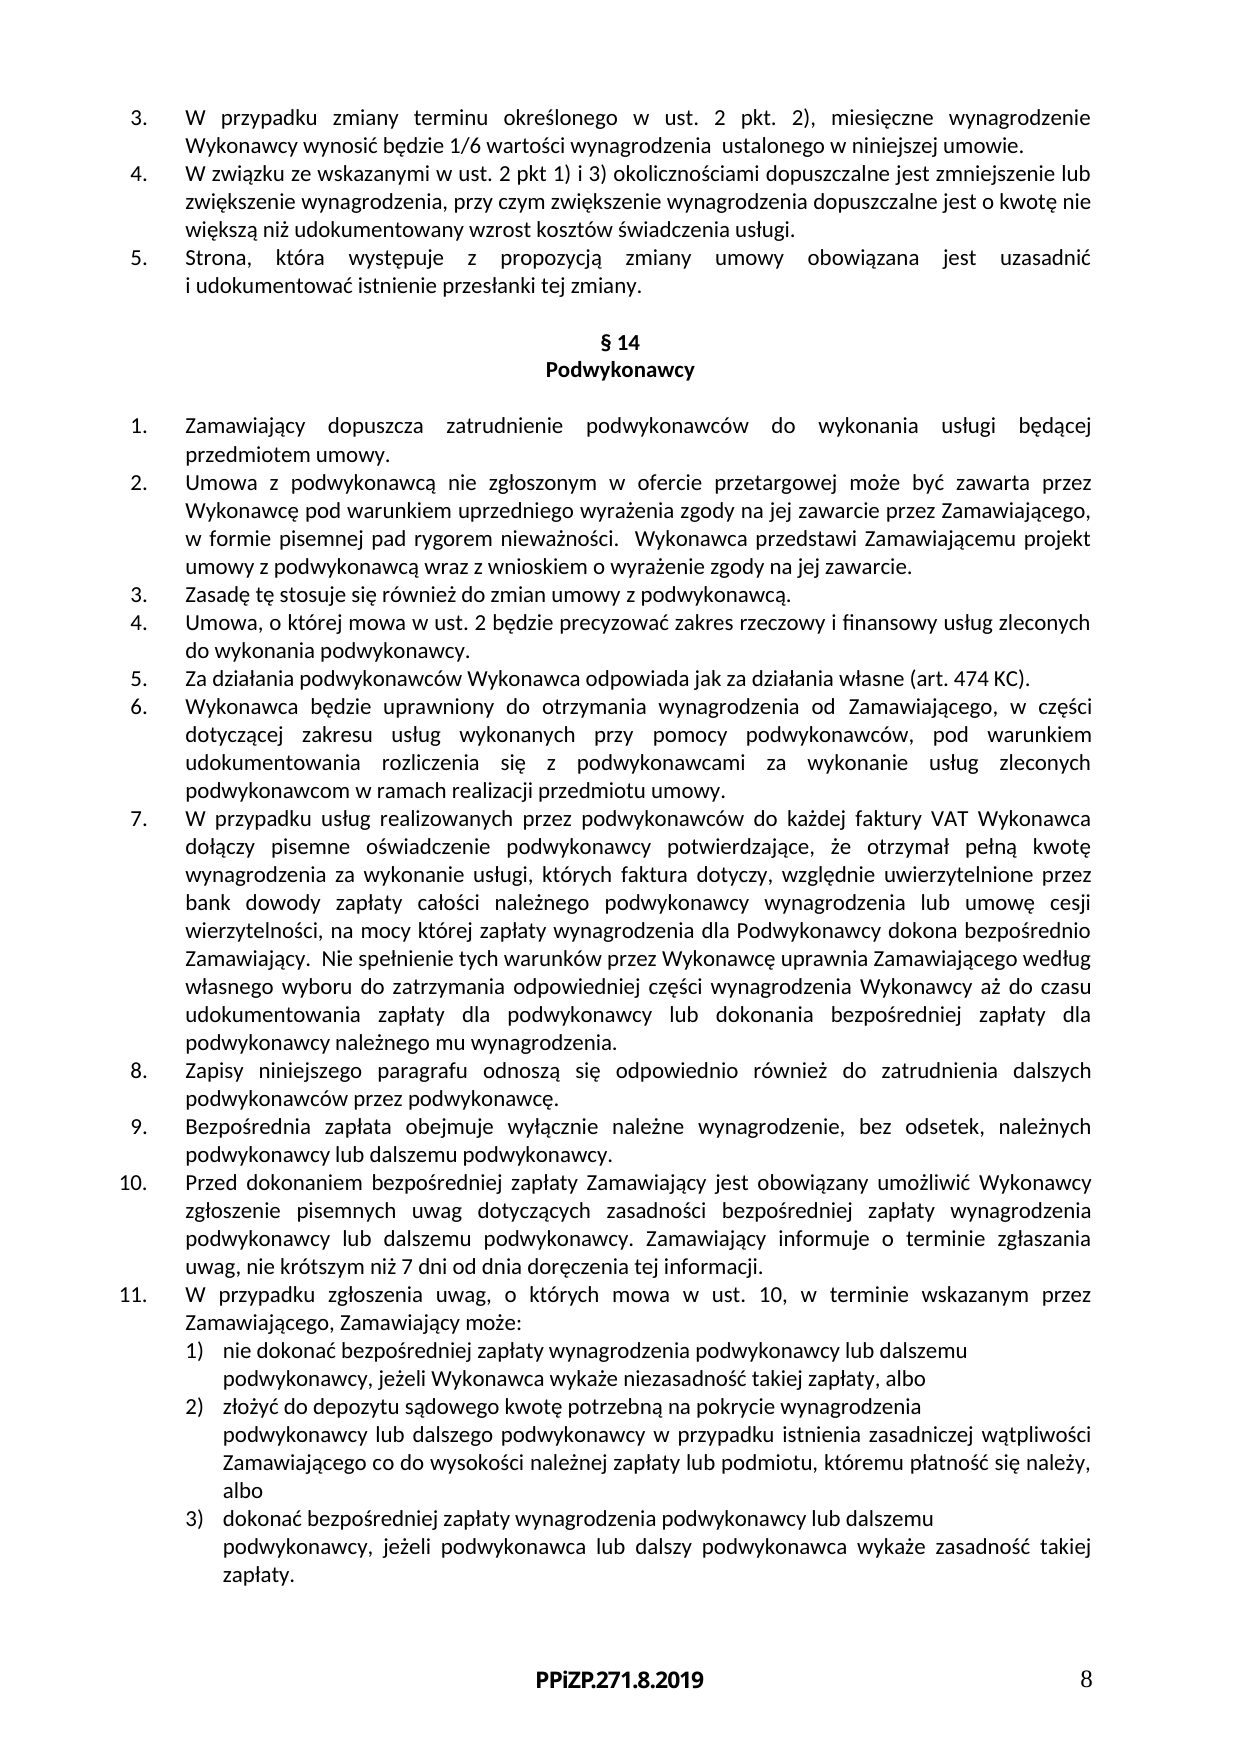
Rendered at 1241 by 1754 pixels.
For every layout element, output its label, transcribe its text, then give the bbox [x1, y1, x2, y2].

list W związku ze wskazanymi w ust. 2 pkt 1) i 3) okolicznościami dopuszczalne jest zmniejszenie lub zwiększenie wynagrodzenia, przy czym zwiększenie wynagrodzenia dopuszczalne jest o kwotę nie większą niż udokumentowany wzrost kosztów świadczenia usługi. [148, 159, 1093, 243]
list Bezpośrednia zapłata obejmuje wyłącznie należne wynagrodzenie, bez odsetek, należnych podwykonawcy lub dalszemu podwykonawcy. [148, 1112, 1093, 1168]
list złożyć do depozytu sądowego kwotę potrzebną na pokrycie wynagrodzenia [185, 1392, 1093, 1420]
list Wykonawca będzie uprawniony do otrzymania wynagrodzenia od Zamawiającego, w części dotyczącej zakresu usług wykonanych przy pomocy podwykonawców, pod warunkiem udokumentowania rozliczenia się z podwykonawcami za wykonanie usług zleconych podwykonawcom w ramach realizacji przedmiotu umowy. [148, 692, 1093, 804]
text Podwykonawcy [148, 356, 1093, 384]
list Przed dokonaniem bezpośredniej zapłaty Zamawiający jest obowiązany umożliwić Wykonawcy zgłoszenie pisemnych uwag dotyczących zasadności bezpośredniej zapłaty wynagrodzenia podwykonawcy lub dalszemu podwykonawcy. Zamawiający informuje o terminie zgłaszania uwag, nie krótszym niż 7 dni od dnia doręczenia tej informacji. [148, 1168, 1093, 1280]
list W przypadku zgłoszenia uwag, o których mowa w ust. 10, w terminie wskazanym przez Zamawiającego, Zamawiający może: [148, 1280, 1093, 1336]
list Za działania podwykonawców Wykonawca odpowiada jak za działania własne (art. 474 KC). [148, 664, 1093, 692]
list dokonać bezpośredniej zapłaty wynagrodzenia podwykonawcy lub dalszemu [185, 1504, 1093, 1532]
list Zasadę tę stosuje się również do zmian umowy z podwykonawcą. [148, 580, 1093, 608]
list nie dokonać bezpośredniej zapłaty wynagrodzenia podwykonawcy lub dalszemu [185, 1336, 1093, 1364]
list Zamawiający dopuszcza zatrudnienie podwykonawców do wykonania usługi będącej przedmiotem umowy. [148, 412, 1093, 468]
text podwykonawcy, jeżeli podwykonawca lub dalszy podwykonawca wykaże zasadność takiej zapłaty. [223, 1532, 1093, 1588]
list Zapisy niniejszego paragrafu odnoszą się odpowiednio również do zatrudnienia dalszych podwykonawców przez podwykonawcę. [148, 1056, 1093, 1112]
text § 14 [148, 328, 1093, 356]
list Umowa z podwykonawcą nie zgłoszonym w ofercie przetargowej może być zawarta przez Wykonawcę pod warunkiem uprzedniego wyrażenia zgody na jej zawarcie przez Zamawiającego, w formie pisemnej pad rygorem nieważności. Wykonawca przedstawi Zamawiającemu projekt umowy z podwykonawcą wraz z wnioskiem o wyrażenie zgody na jej zawarcie. [148, 468, 1093, 580]
text podwykonawcy, jeżeli Wykonawca wykaże niezasadność takiej zapłaty, albo [223, 1364, 1093, 1392]
text podwykonawcy lub dalszego podwykonawcy w przypadku istnienia zasadniczej wątpliwości Zamawiającego co do wysokości należnej zapłaty lub podmiotu, któremu płatność się należy, albo [223, 1420, 1093, 1504]
list Strona, która występuje z propozycją zmiany umowy obowiązana jest uzasadnić i udokumentować istnienie przesłanki tej zmiany. [148, 243, 1093, 299]
list W przypadku usług realizowanych przez podwykonawców do każdej faktury VAT Wykonawca dołączy pisemne oświadczenie podwykonawcy potwierdzające, że otrzymał pełną kwotę wynagrodzenia za wykonanie usługi, których faktura dotyczy, względnie uwierzytelnione przez bank dowody zapłaty całości należnego podwykonawcy wynagrodzenia lub umowę cesji wierzytelności, na mocy której zapłaty wynagrodzenia dla Podwykonawcy dokona bezpośrednio Zamawiający. Nie spełnienie tych warunków przez Wykonawcę uprawnia Zamawiającego według własnego wyboru do zatrzymania odpowiedniej części wynagrodzenia Wykonawcy aż do czasu udokumentowania zapłaty dla podwykonawcy lub dokonania bezpośredniej zapłaty dla podwykonawcy należnego mu wynagrodzenia. [148, 804, 1093, 1056]
list Umowa, o której mowa w ust. 2 będzie precyzować zakres rzeczowy i finansowy usług zleconych do wykonania podwykonawcy. [148, 608, 1093, 664]
list W przypadku zmiany terminu określonego w ust. 2 pkt. 2), miesięczne wynagrodzenie Wykonawcy wynosić będzie 1/6 wartości wynagrodzenia ustalonego w niniejszej umowie. [148, 103, 1093, 159]
